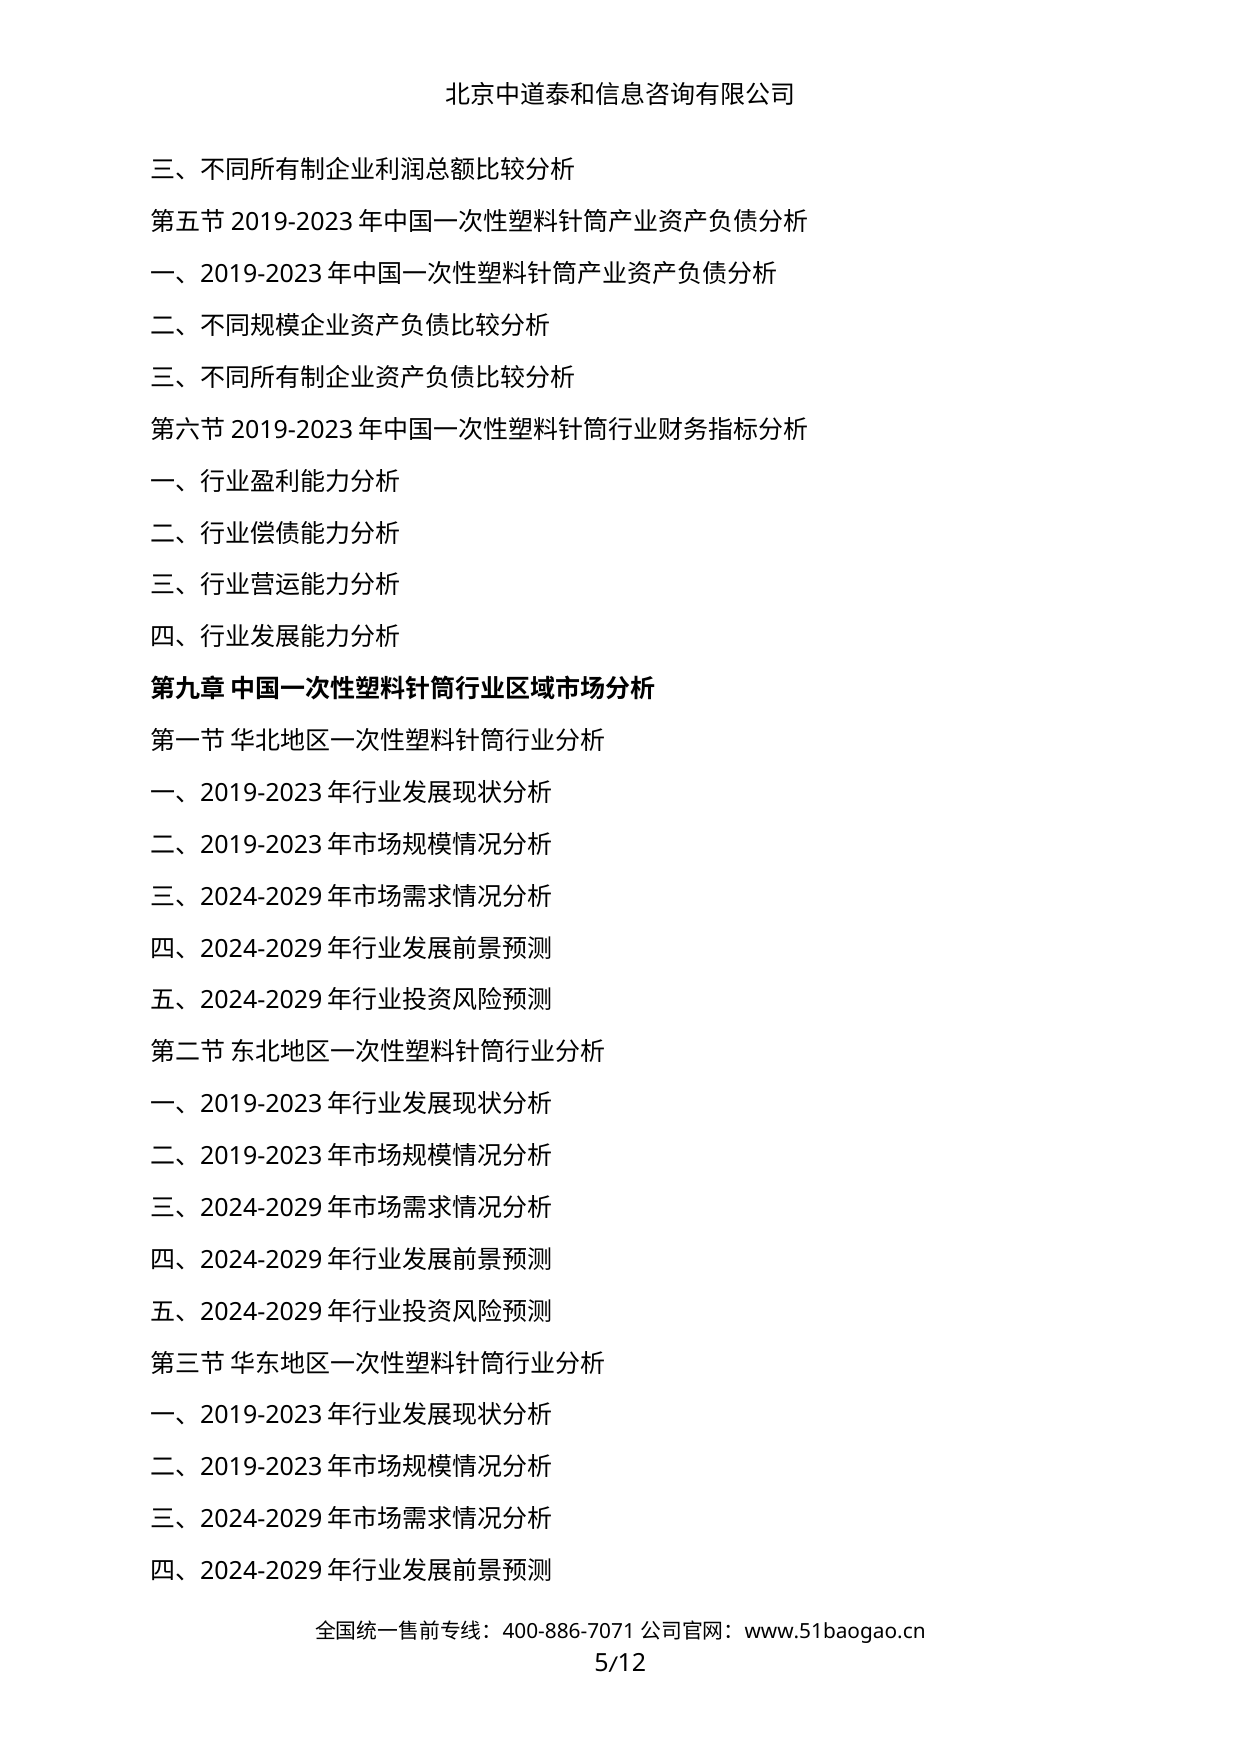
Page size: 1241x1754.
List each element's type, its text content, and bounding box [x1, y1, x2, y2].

text 四、2024-2029年行业发展前景预测 [150, 1551, 1090, 1587]
text 一、2019-2023年行业发展现状分析 [150, 772, 1090, 809]
text 一、2019-2023年中国一次性塑料针筒产业资产负债分析 [150, 254, 1090, 290]
text 第一节 华北地区一次性塑料针筒行业分析 [150, 721, 1090, 757]
text 三、2024-2029年市场需求情况分析 [150, 1187, 1090, 1224]
text 第三节 华东地区一次性塑料针筒行业分析 [150, 1343, 1090, 1379]
text 三、2024-2029年市场需求情况分析 [150, 876, 1090, 912]
text 三、不同所有制企业资产负债比较分析 [150, 357, 1090, 394]
text 五、2024-2029年行业投资风险预测 [150, 980, 1090, 1016]
text 第五节 2019-2023年中国一次性塑料针筒产业资产负债分析 [150, 202, 1090, 238]
text 二、2019-2023年市场规模情况分析 [150, 1447, 1090, 1483]
text 二、2019-2023年市场规模情况分析 [150, 1136, 1090, 1172]
text 一、2019-2023年行业发展现状分析 [150, 1395, 1090, 1431]
text 二、不同规模企业资产负债比较分析 [150, 306, 1090, 342]
text 二、行业偿债能力分析 [150, 513, 1090, 549]
text 第六节 2019-2023年中国一次性塑料针筒行业财务指标分析 [150, 409, 1090, 446]
text 三、不同所有制企业利润总额比较分析 [150, 150, 1090, 186]
text 四、2024-2029年行业发展前景预测 [150, 928, 1090, 964]
text 一、2019-2023年行业发展现状分析 [150, 1084, 1090, 1120]
text 五、2024-2029年行业投资风险预测 [150, 1291, 1090, 1327]
text 三、2024-2029年市场需求情况分析 [150, 1499, 1090, 1535]
text 一、行业盈利能力分析 [150, 461, 1090, 497]
text 第二节 东北地区一次性塑料针筒行业分析 [150, 1032, 1090, 1068]
text 第九章 中国一次性塑料针筒行业区域市场分析 [150, 669, 1090, 705]
text 四、行业发展能力分析 [150, 617, 1090, 653]
text 四、2024-2029年行业发展前景预测 [150, 1239, 1090, 1276]
text 三、行业营运能力分析 [150, 565, 1090, 601]
text 二、2019-2023年市场规模情况分析 [150, 824, 1090, 861]
